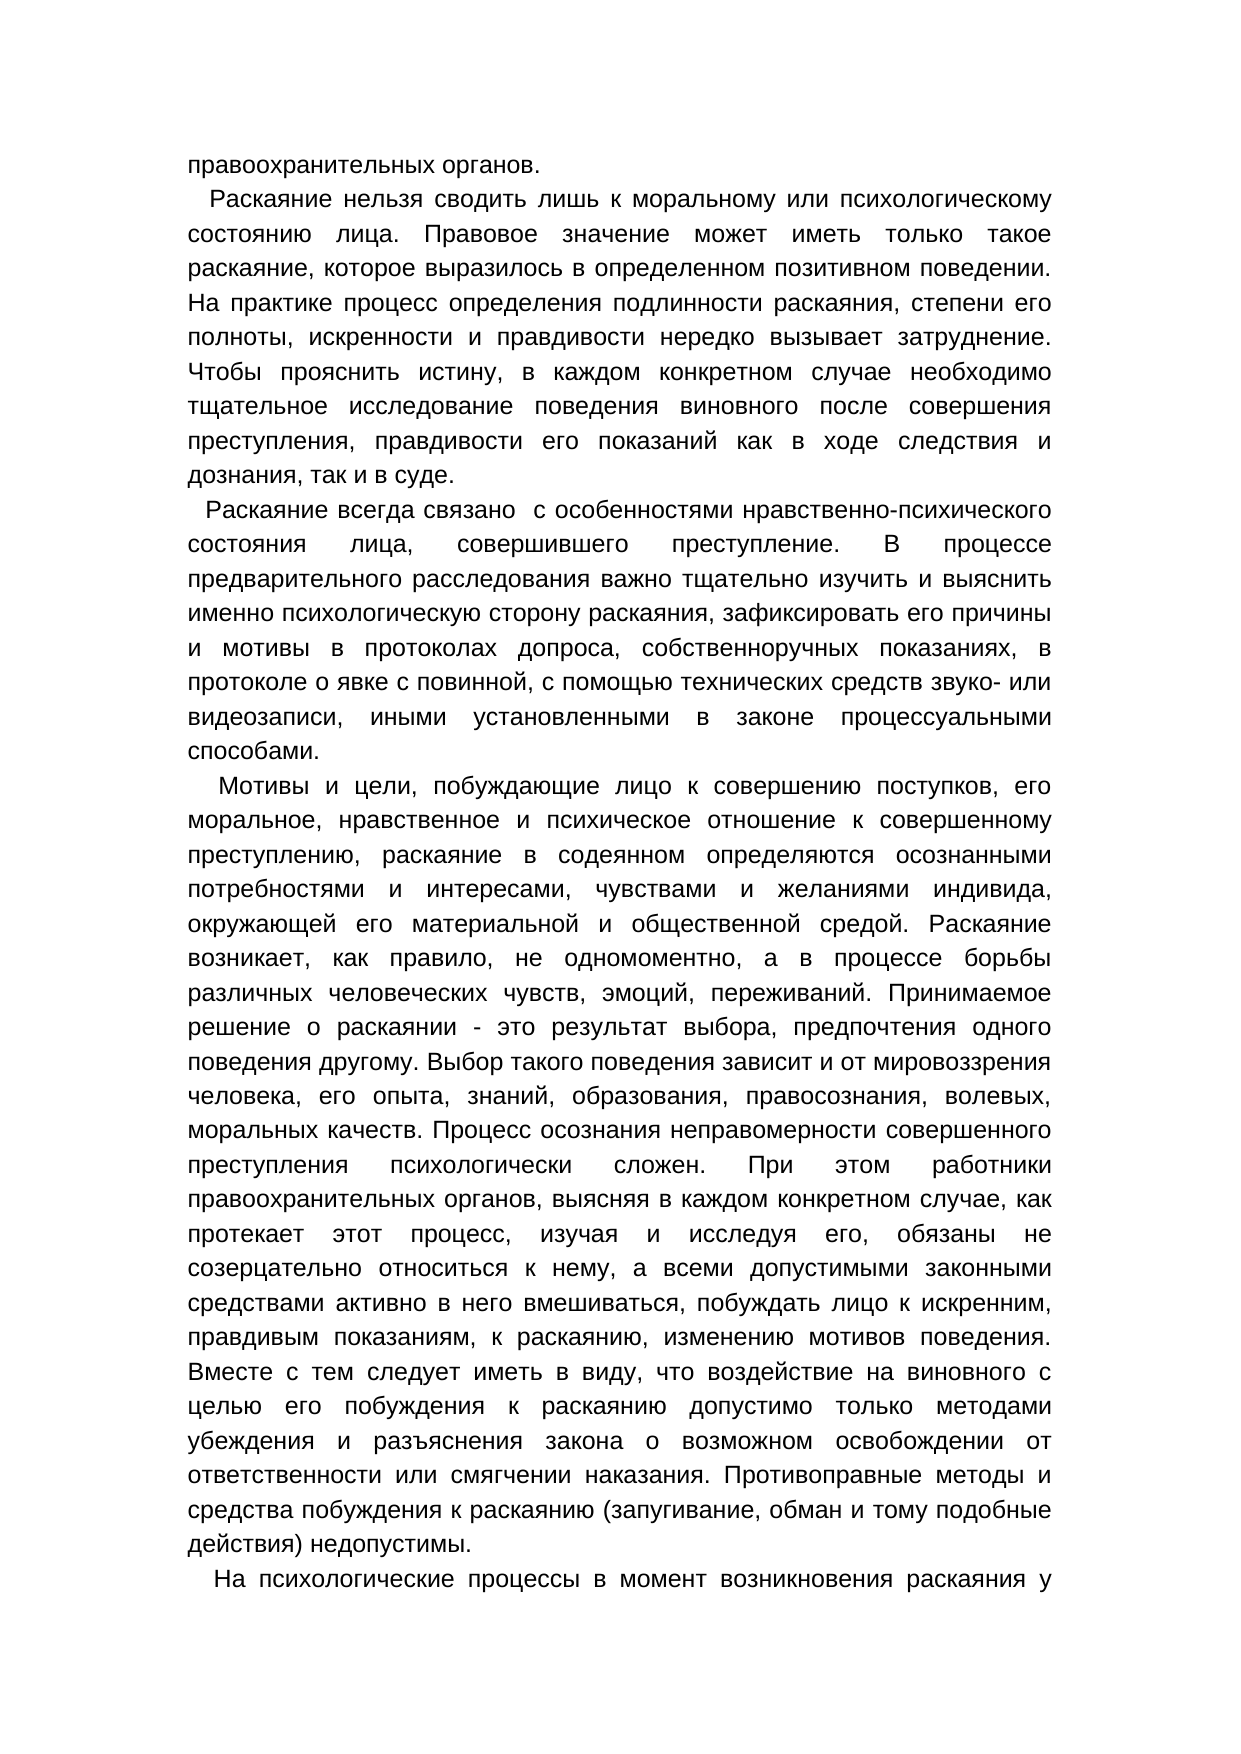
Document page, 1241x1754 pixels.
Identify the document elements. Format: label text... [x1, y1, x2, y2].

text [187, 1564, 1053, 1592]
text Раскаяние всегда связано с особенностями нравственно-психического состояния лица, совершившего преступление. В процессе предварительного расследования важно тщательно изучить и выяснить именно психологическую сторону раскаяния, зафиксировать его причины и мотивы в протоколах допроса, собственноручных показаниях, в протоколе о явке с повинной, с помощью технических средств звуко- или видеозаписи, иными установленными в законе процессуальными способами. [187, 495, 1053, 765]
text Раскаяние нельзя сводить лишь к моральному или психологическому состоянию лица. Правовое значение может иметь только такое раскаяние, которое выразилось в определенном позитивном поведении. На практике процесс определения подлинности раскаяния, степени его полноты, искренности и правдивости нередко вызывает затруднение. Чтобы прояснить истину, в каждом конкретном случае необходимо тщательное исследование поведения виновного после совершения преступления, правдивости его показаний как в ходе следствия и дознания, так и в суде. [187, 184, 1053, 489]
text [187, 150, 1053, 179]
text Мотивы и цели, побуждающие лицо к совершению поступков, его моральное, нравственное и психическое отношение к совершенному преступлению, раскаяние в содеянном определяются осознанными потребностями и интересами, чувствами и желаниями индивида, окружающей его материальной и общественной средой. Раскаяние возникает, как правило, не одномоментно, а в процессе борьбы различных человеческих чувств, эмоций, переживаний. Принимаемое решение о раскаянии - это результат выбора, предпочтения одного поведения другому. Выбор такого поведения зависит и от мировоззрения человека, его опыта, знаний, образования, правосознания, волевых, моральных качеств. Процесс осознания неправомерности совершенного преступления психологически сложен. При этом работники правоохранительных органов, выясняя в каждом конкретном случае, как протекает этот процесс, изучая и исследуя его, обязаны не созерцательно относиться к нему, а всеми допустимыми законными средствами активно в него вмешиваться, побуждать лицо к искренним, правдивым показаниям, к раскаянию, изменению мотивов поведения. Вместе с тем следует иметь в виду, что воздействие на виновного с целью его побуждения к раскаянию допустимо только методами убеждения и разъяснения закона о возможном освобождении от ответственности или смягчении наказания. Противоправные методы и средства побуждения к раскаянию (запугивание, обман и тому подобные действия) недопустимы. [187, 771, 1053, 1558]
